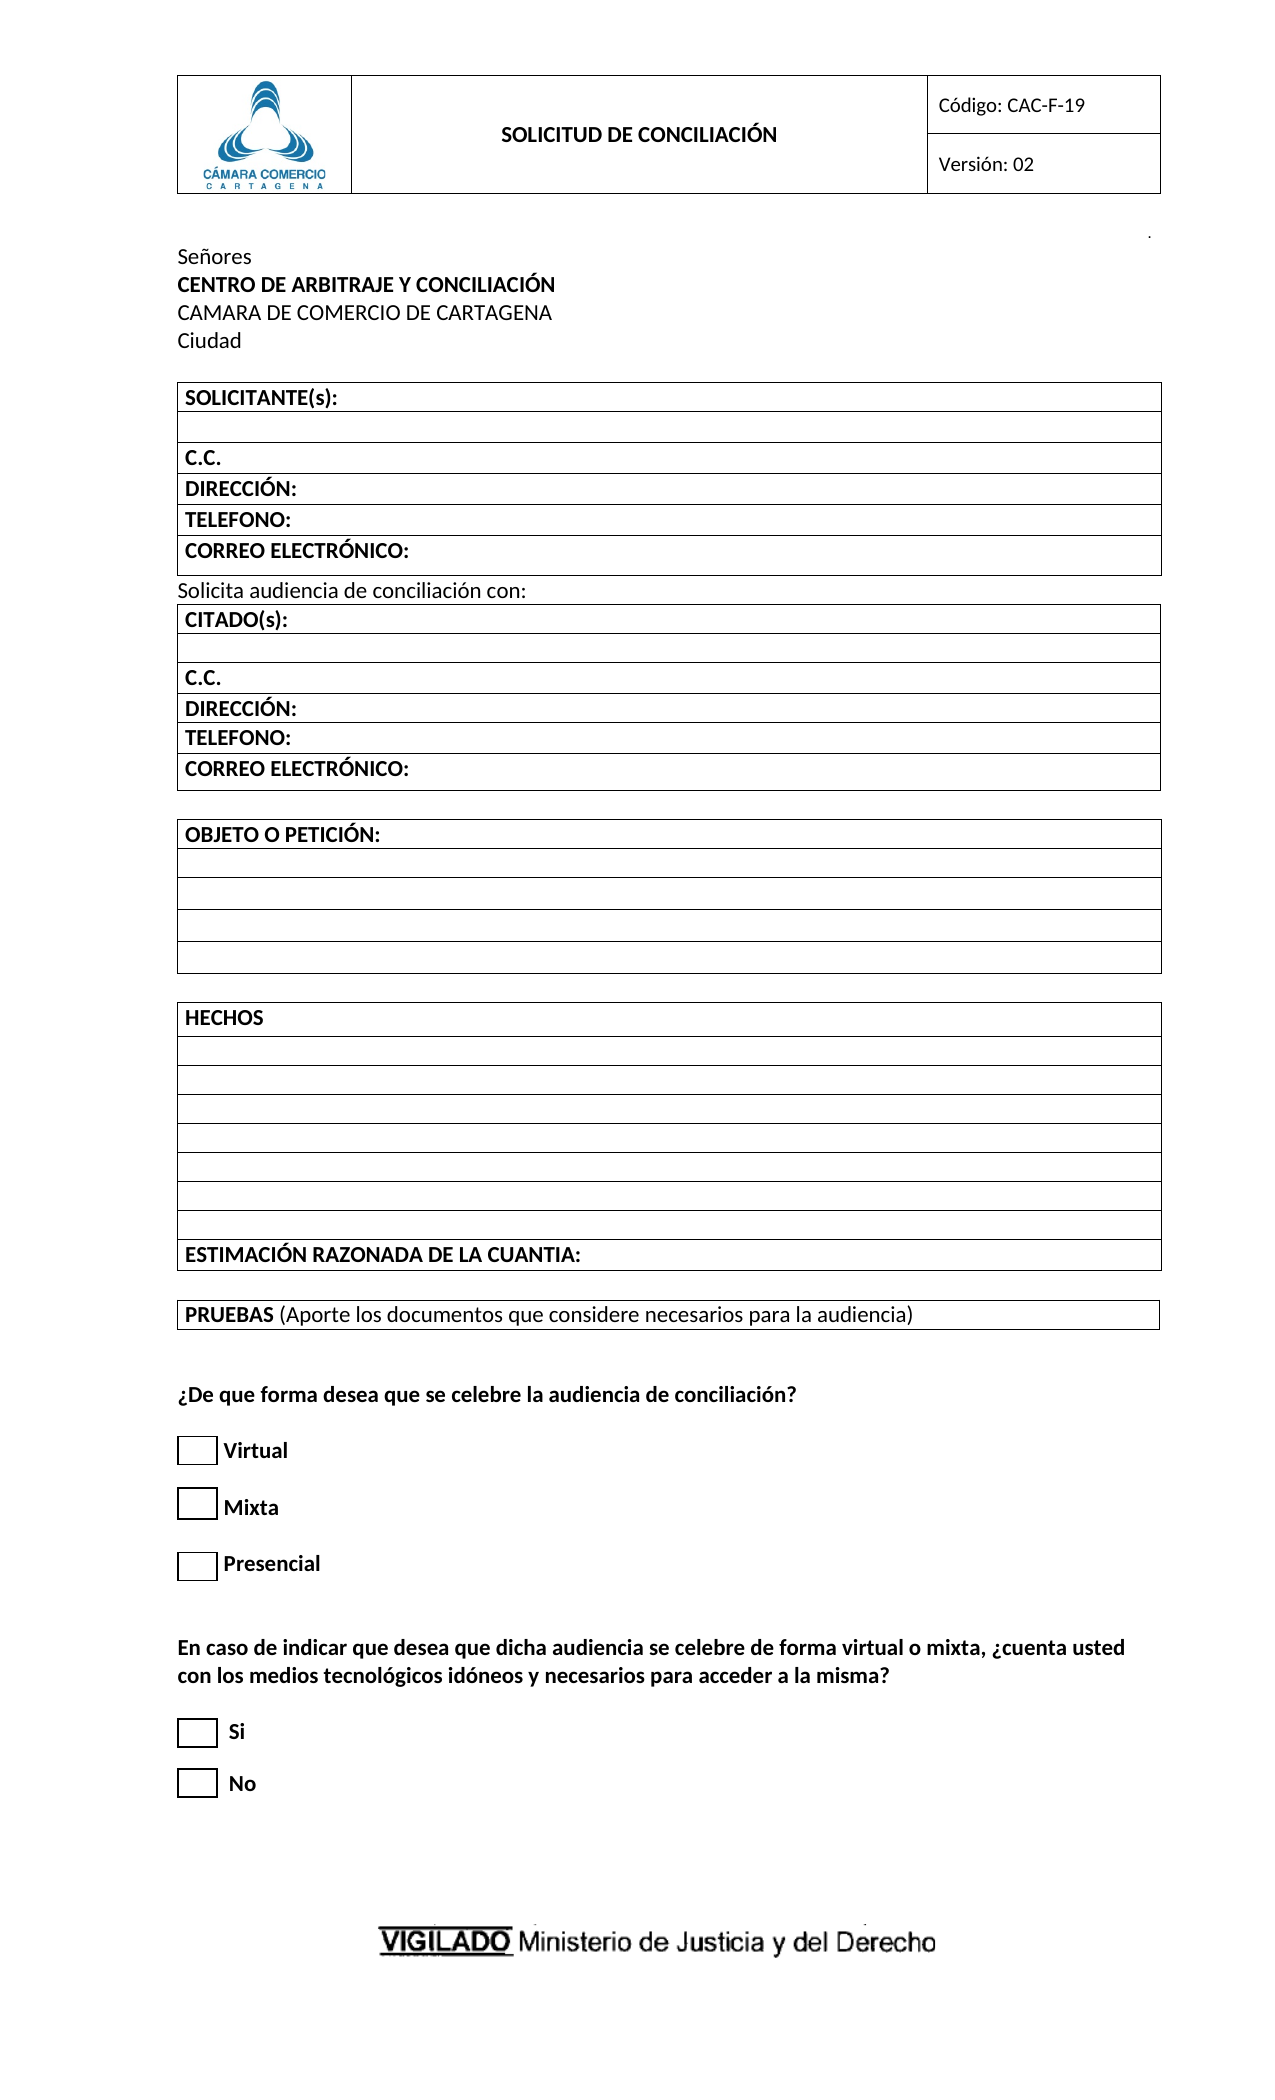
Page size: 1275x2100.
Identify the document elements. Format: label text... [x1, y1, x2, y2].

table_cell [178, 878, 1161, 909]
table_cell [178, 634, 1160, 662]
table_cell DIRECCIÓN: [178, 694, 1160, 722]
table_header HECHOS [178, 1003, 1161, 1036]
text CAMARA DE COMERCIO DE CARTAGENA [177, 298, 1152, 326]
table_cell C.C. [178, 443, 1161, 473]
table_header CITADO(s): [178, 605, 1160, 633]
table_cell [178, 1153, 1161, 1181]
text ¿De que forma desea que se celebre la audiencia de conciliación? [177, 1381, 1152, 1408]
table_cell CORREO ELECTRÓNICO: [178, 536, 1161, 575]
table_cell [178, 1037, 1161, 1064]
table_cell ESTIMACIÓN RAZONADA DE LA CUANTIA: [178, 1240, 1161, 1270]
table_cell [178, 910, 1161, 941]
table_header PRUEBAS (Aporte los documentos que considere necesarios para la audiencia) [178, 1301, 1159, 1328]
text Presencial [177, 1549, 1152, 1577]
text Ciudad [177, 326, 1152, 354]
table_cell [178, 1124, 1161, 1152]
text No [218, 1769, 1152, 1797]
text CENTRO DE ARBITRAJE Y CONCILIACIÓN [177, 270, 1152, 298]
text Solicita audiencia de conciliación con: [177, 576, 1152, 604]
table_cell DIRECCIÓN: [178, 474, 1161, 504]
table_cell C.C. [178, 663, 1160, 693]
table_header OBJETO O PETICIÓN: [178, 820, 1161, 848]
table_cell [178, 412, 1161, 442]
table_cell TELEFONO: [178, 723, 1160, 753]
text Mixta [177, 1493, 1152, 1521]
table_cell CORREO ELECTRÓNICO: [178, 754, 1160, 790]
table_header SOLICITANTE(s): [178, 383, 1161, 411]
picture [203, 76, 326, 193]
table_cell [178, 942, 1161, 973]
text Si [177, 1717, 1152, 1745]
text En caso de indicar que desea que dicha audiencia se celebre de forma virtual o mixta, ¿cuenta usted con los medios tecnológicos idóneos y necesarios para acceder a la misma? [177, 1633, 1152, 1689]
table_cell [178, 1066, 1161, 1094]
table_cell TELEFONO: [178, 505, 1161, 535]
table_cell [178, 1211, 1161, 1239]
text Señores [177, 242, 1152, 270]
table_cell [178, 1182, 1161, 1210]
text Virtual [218, 1437, 1152, 1464]
table_cell [178, 849, 1161, 877]
table_cell [178, 1095, 1161, 1123]
